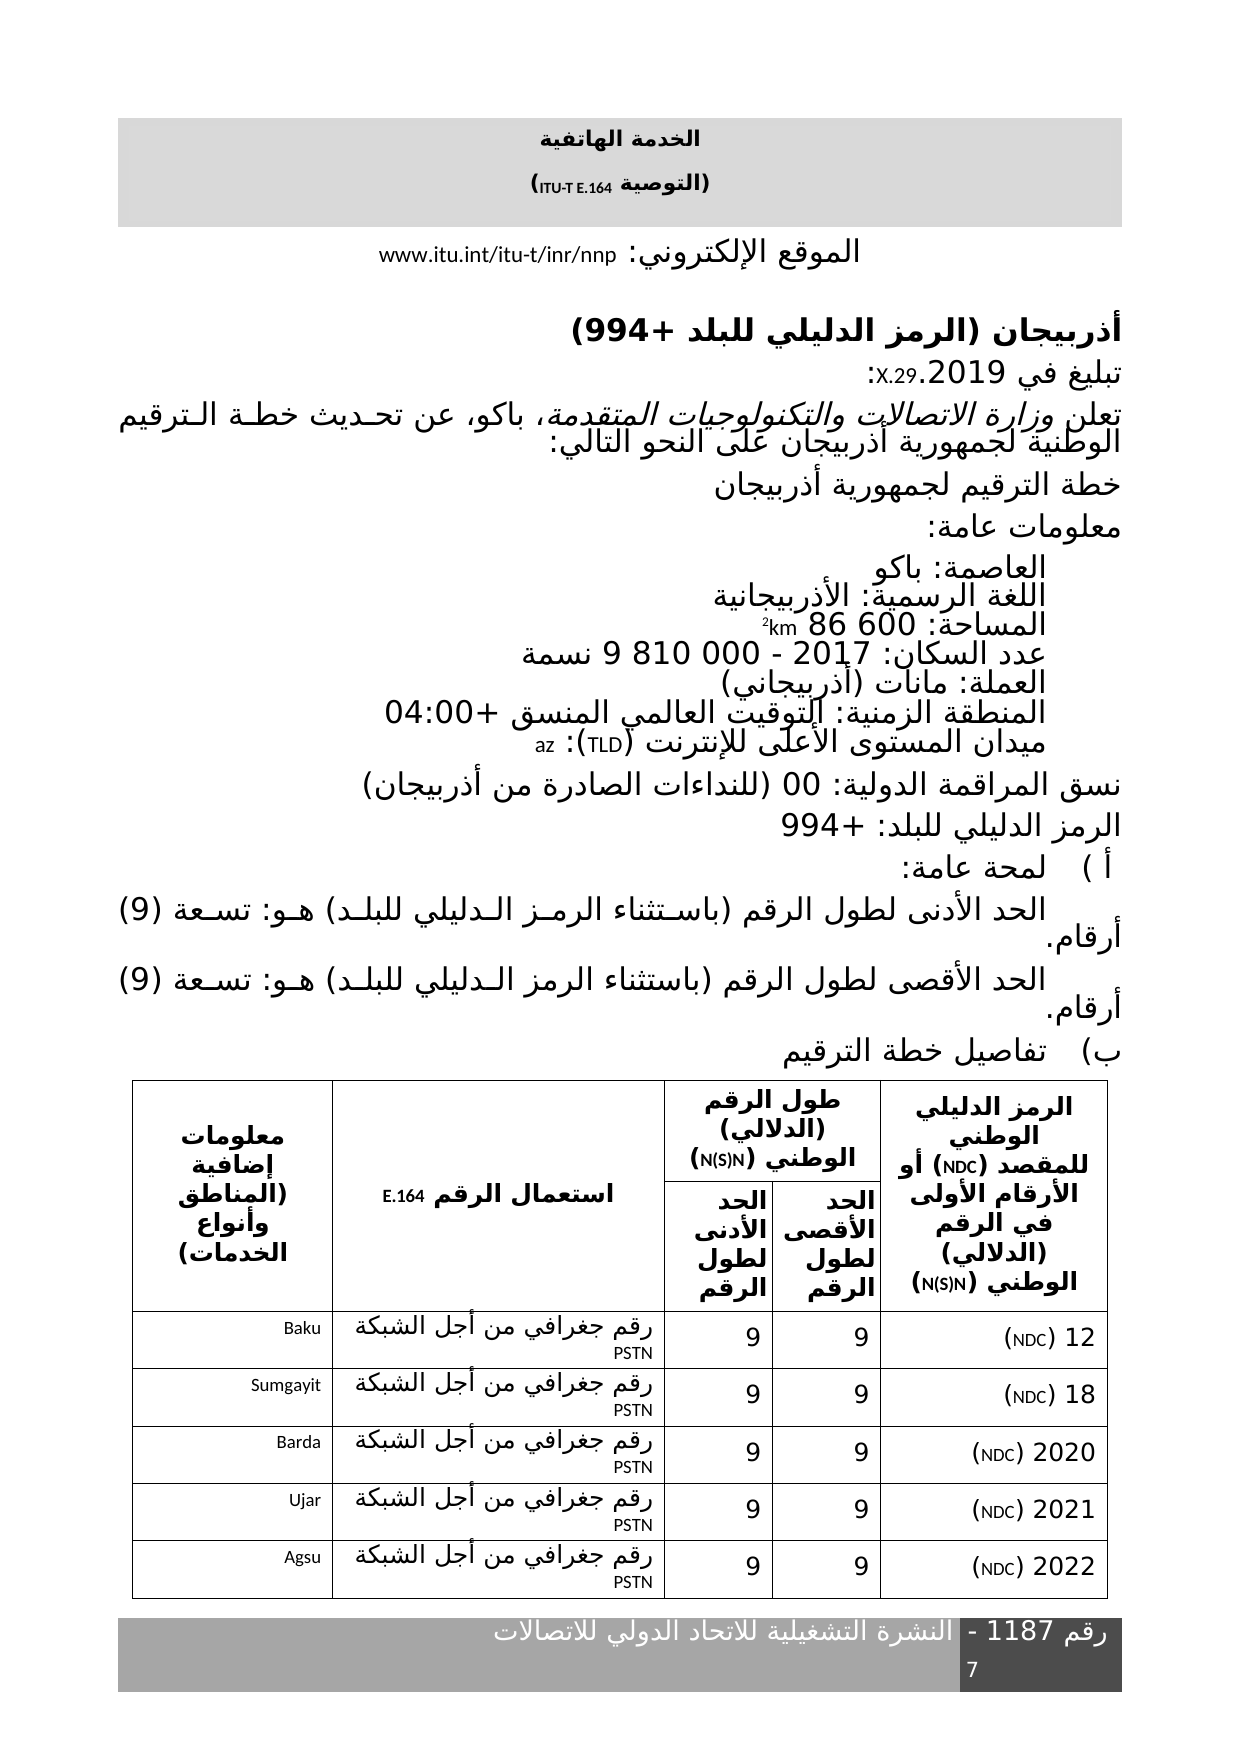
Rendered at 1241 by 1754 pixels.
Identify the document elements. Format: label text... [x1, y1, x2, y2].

table_cell 2021 (NDC) [881, 1484, 1107, 1540]
text ب) تفاصيل خطة الترقيم [118, 1038, 857, 1067]
text أذربيجان (الرمز الدليلي للبلد +994) [118, 318, 948, 348]
table_cell الحد الأدنى لطول الرقم [665, 1182, 772, 1311]
table_cell 9 [665, 1541, 772, 1597]
text نسق المراقمة الدولية: 00 (للنداءات الصادرة من أذربيجان) [1003, 772, 1122, 801]
table_cell Barda [133, 1427, 332, 1483]
table_cell 9 [773, 1427, 880, 1483]
table_header معلومات إضافية (المناطق وأنواع الخدمات) [133, 1081, 332, 1311]
text معلومات عامة: [1073, 514, 1122, 543]
table_cell 9 [665, 1312, 772, 1368]
text تبليغ في 2019.X.29: [118, 360, 1097, 389]
table_cell رقم جغرافي من أجل الشبكة PSTN [333, 1541, 664, 1597]
table_cell رقم جغرافي من أجل الشبكة PSTN [333, 1427, 664, 1483]
table_cell Sumgayit [133, 1369, 332, 1426]
table_cell Ujar [133, 1484, 332, 1540]
table_cell Agsu [133, 1541, 332, 1597]
table_cell 2020 (NDC) [881, 1427, 1107, 1483]
table_cell الحد الأقصى لطول الرقم [773, 1182, 880, 1311]
table_cell رقم جغرافي من أجل الشبكة PSTN [333, 1484, 664, 1540]
text أ ) لمحة عامة: [118, 855, 1122, 884]
text تبليغ في 2019.X.29: [1072, 360, 1122, 389]
table_header طول الرقم (الدلالي) الوطني (N(S)N) [665, 1081, 880, 1181]
text الرمز الدليلي للبلد: +994 [118, 814, 1107, 843]
table_header استعمال الرقم E.164 [333, 1081, 664, 1311]
table_cell 18 (NDC) [881, 1369, 1107, 1426]
text تعلن وزارة الاتصالات والتكنولوجيات المتقدمة، باكو، عن تحديث خطة الترقيم الوطنية لجمهورية أذربيجان على النحو التالي: [118, 402, 1122, 460]
text الحد الأقصى لطول الرقم (باستثناء الرمز الدليلي للبلد) هو: تسعة (9) أرقام. [118, 967, 1122, 1026]
table_cell 9 [665, 1484, 772, 1540]
table_cell 9 [773, 1312, 880, 1368]
table_cell Baku [133, 1312, 332, 1368]
table_header الرمز الدليلي الوطني للمقصد (NDC) أو الأرقام الأولى في الرقم (الدلالي) الوطني (N(S)N) [881, 1081, 1107, 1311]
text الموقع الإلكتروني: www.itu.int/itu-t/inr/nnp [118, 239, 726, 268]
text الحد الأدنى لطول الرقم (باستثناء الرمز الدليلي للبلد) هو: تسعة (9) أرقام. [118, 897, 1122, 955]
text خطة الترقيم لجمهورية أذربيجان [1013, 472, 1122, 501]
text نسق المراقمة الدولية: 00 (للنداءات الصادرة من أذربيجان) [118, 772, 1035, 801]
text ب) تفاصيل خطة الترقيم [835, 1038, 1122, 1067]
table_cell 12 (NDC) [881, 1312, 1107, 1368]
table_cell 9 [773, 1484, 880, 1540]
table_cell 9 [773, 1541, 880, 1597]
text معلومات عامة: [118, 514, 1084, 543]
table_cell 9 [665, 1427, 772, 1483]
text خطة الترقيم لجمهورية أذربيجان [118, 472, 1036, 501]
text أذربيجان (الرمز الدليلي للبلد +994) [932, 318, 1122, 348]
table_cell 9 [773, 1369, 880, 1426]
table_cell 2022 (NDC) [881, 1541, 1107, 1597]
text الموقع الإلكتروني: www.itu.int/itu-t/inr/nnp [695, 239, 1122, 268]
table_cell رقم جغرافي من أجل الشبكة PSTN [333, 1312, 664, 1368]
table_header الخدمة الهاتفية (التوصية ITU-T E.164) [118, 118, 1122, 227]
text العاصمة: باكو اللغة الرسمية: الأذربيجانية المساحة: 86 600 2km عدد السكان: 2017 - 9 810 000 نسمة العملة: مانات (أذربيجاني) المنطقة الزمنية: التوقيت العالمي المنسق +04:00 ميدان المستوى الأعلى للإنترنت (TLD): az [118, 556, 1122, 759]
table_cell 9 [665, 1369, 772, 1426]
table_cell رقم جغرافي من أجل الشبكة PSTN [333, 1369, 664, 1426]
